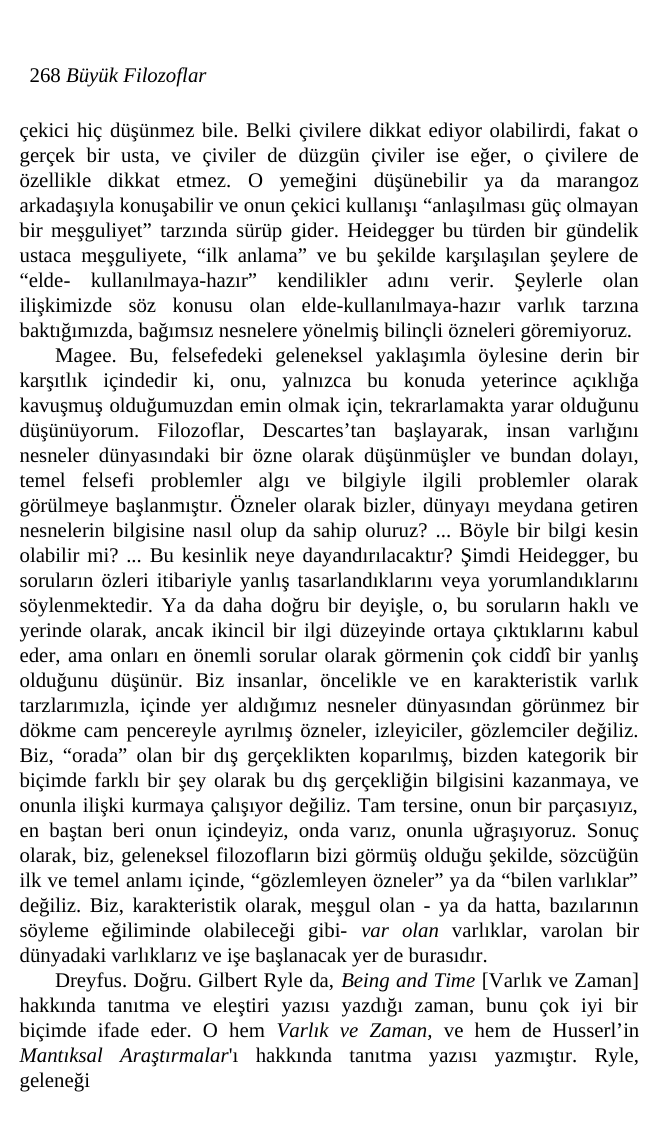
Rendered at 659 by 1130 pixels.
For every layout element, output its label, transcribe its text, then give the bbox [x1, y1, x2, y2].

text çekici hiç düşünmez bile. Belki çivilere dikkat ediyor olabilirdi, fakat o gerçek bir usta, ve çiviler de düzgün çiviler ise eğer, o çivilere de özellikle dikkat etmez. O yemeğini düşünebilir ya da marangoz arkadaşıyla konuşabilir ve onun çekici kullanışı “anlaşılması güç olmayan bir meşguliyet” tarzında sürüp gider. Heidegger bu türden bir gündelik ustaca meşguliyete, “ilk anlama” ve bu şekilde karşılaşılan şeylere de “elde- kullanılmaya-hazır” kendilikler adını verir. Şeylerle olan ilişkimizde söz konusu olan elde-kullanılmaya-hazır varlık tarzına baktığımızda, bağımsız nesnelere yönelmiş bilinçli özneleri göremiyoruz. [19, 118, 639, 343]
text Dreyfus. Doğru. Gilbert Ryle da, Being and Time [Varlık ve Zaman] hakkında tanıtma ve eleştiri yazısı yazdığı zaman, bunu çok iyi bir biçimde ifade eder. O hem Varlık ve Zaman, ve hem de Husserl’in Mantıksal Araştırmalar'ı hakkında tanıtma yazısı yazmıştır. Ryle, geleneği [19, 968, 639, 1093]
text 268 Büyük Filozoflar [29, 66, 207, 87]
text Magee. Bu, felsefedeki geleneksel yaklaşımla öylesine derin bir karşıtlık içindedir ki, onu, yalnızca bu konuda yeterince açıklığa kavuşmuş olduğumuzdan emin olmak için, tekrarlamakta yarar olduğunu düşünüyorum. Filozoflar, Descartes’tan başlayarak, insan varlığını nesneler dünyasındaki bir özne olarak düşünmüşler ve bundan dolayı, temel felsefi problemler algı ve bilgiyle ilgili problemler olarak görülmeye başlanmıştır. Özneler olarak bizler, dünyayı meydana getiren nesnelerin bilgisine nasıl olup da sahip oluruz? ... Böyle bir bilgi kesin olabilir mi? ... Bu kesinlik neye dayandırılacaktır? Şimdi Heidegger, bu soruların özleri itibariyle yanlış tasarlandıklarını veya yorumlandıklarını söylenmektedir. Ya da daha doğru bir deyişle, o, bu soruların haklı ve yerinde olarak, ancak ikincil bir ilgi düzeyinde ortaya çıktıklarını kabul eder, ama onları en önemli sorular olarak görmenin çok ciddî bir yanlış olduğunu düşünür. Biz insanlar, öncelikle ve en karakteristik varlık tarzlarımızla, içinde yer aldığımız nesneler dünyasından görünmez bir dökme cam pencereyle ayrılmış özneler, izleyiciler, gözlemciler değiliz. Biz, “orada” olan bir dış gerçeklikten koparılmış, bizden kategorik bir biçimde farklı bir şey olarak bu dış gerçekliğin bilgisini kazanmaya, ve onunla ilişki kurmaya çalışıyor değiliz. Tam tersine, onun bir parçasıyız, en baştan beri onun içindeyiz, onda varız, onunla uğraşıyoruz. Sonuç olarak, biz, geleneksel filozofların bizi görmüş olduğu şekilde, sözcüğün ilk ve temel anlamı içinde, “gözlemleyen özneler” ya da “bilen varlıklar” değiliz. Biz, karakteristik olarak, meşgul olan - ya da hatta, bazılarının söyleme eğiliminde olabileceği gibi- var olan varlıklar, varolan bir dünyadaki varlıklarız ve işe başlanacak yer de burasıdır. [19, 343, 639, 968]
